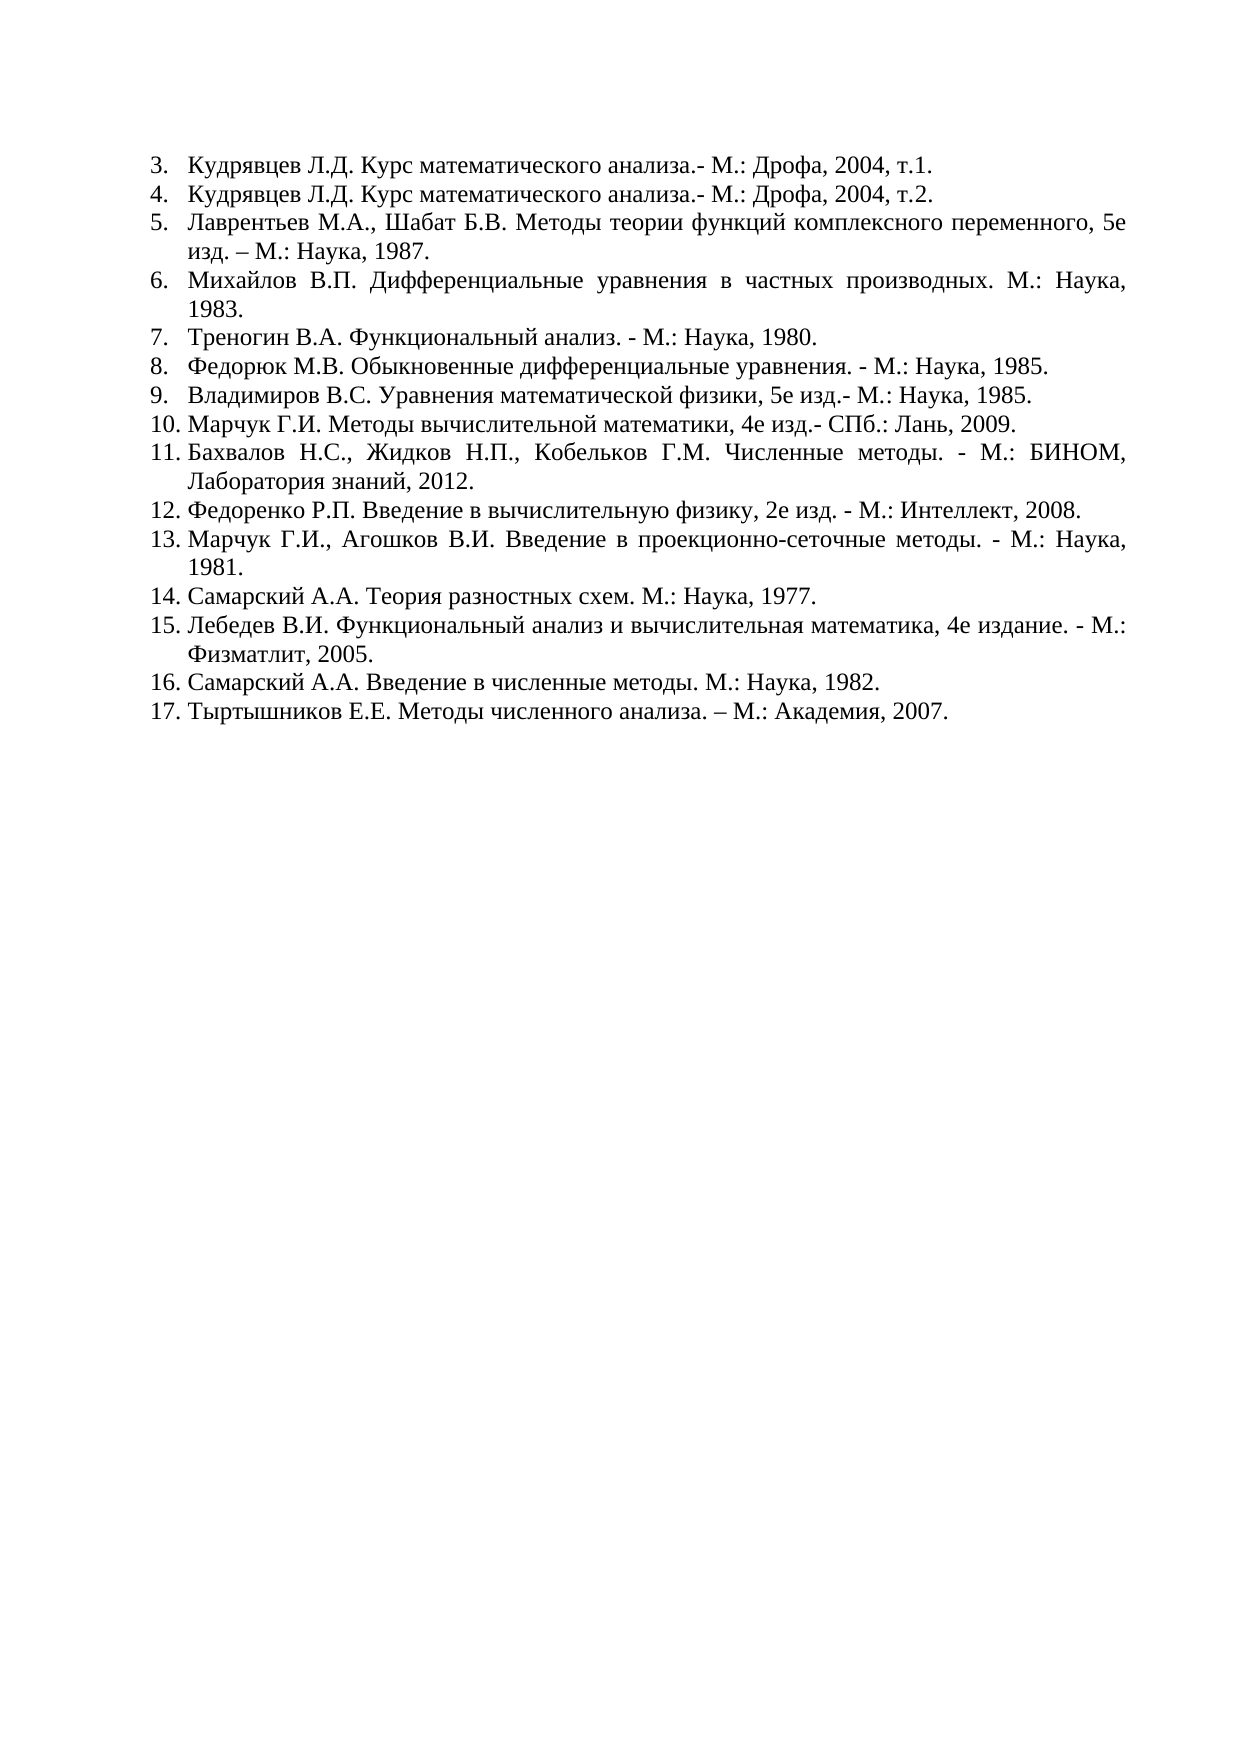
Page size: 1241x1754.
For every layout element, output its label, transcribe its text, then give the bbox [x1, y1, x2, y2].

list Михайлов В.П. Дифференциальные уравнения в частных производных. М.: Наука, 1983. [150, 265, 1128, 322]
list Кудрявцев Л.Д. Курс математического анализа.- М.: Дрофа, 2004, т.1. [150, 150, 1128, 179]
list Бахвалов Н.С., Жидков Н.П., Кобельков Г.М. Численные методы. - М.: БИНОМ, Лаборатория знаний, 2012. [150, 437, 1128, 495]
list Самарский А.А. Теория разностных схем. М.: Наука, 1977. [150, 581, 1128, 610]
list Лаврентьев М.А., Шабат Б.В. Методы теории функций комплексного переменного, 5е изд. – М.: Наука, 1987. [150, 207, 1128, 265]
list Самарский А.А. Введение в численные методы. М.: Наука, 1982. [150, 667, 1128, 696]
list Треногин В.А. Функциональный анализ. - М.: Наука, 1980. [150, 322, 1128, 351]
list Федоренко Р.П. Введение в вычислительную физику, 2е изд. - М.: Интеллект, 2008. [150, 495, 1128, 524]
list Федорюк М.В. Обыкновенные дифференциальные уравнения. - М.: Наука, 1985. [150, 351, 1128, 380]
list Владимиров В.С. Уравнения математической физики, 5е изд.- М.: Наука, 1985. [150, 380, 1128, 409]
list Марчук Г.И. Методы вычислительной математики, 4е изд.- СПб.: Лань, 2009. [150, 409, 1128, 437]
list Кудрявцев Л.Д. Курс математического анализа.- М.: Дрофа, 2004, т.2. [150, 179, 1128, 207]
list Марчук Г.И., Агошков В.И. Введение в проекционно-сеточные методы. - М.: Наука, 1981. [150, 524, 1128, 581]
list Лебедев В.И. Функциональный анализ и вычислительная математика, 4е издание. - М.: Физматлит, 2005. [150, 610, 1128, 667]
list Тыртышников Е.Е. Методы численного анализа. – М.: Академия, 2007. [150, 696, 1128, 725]
